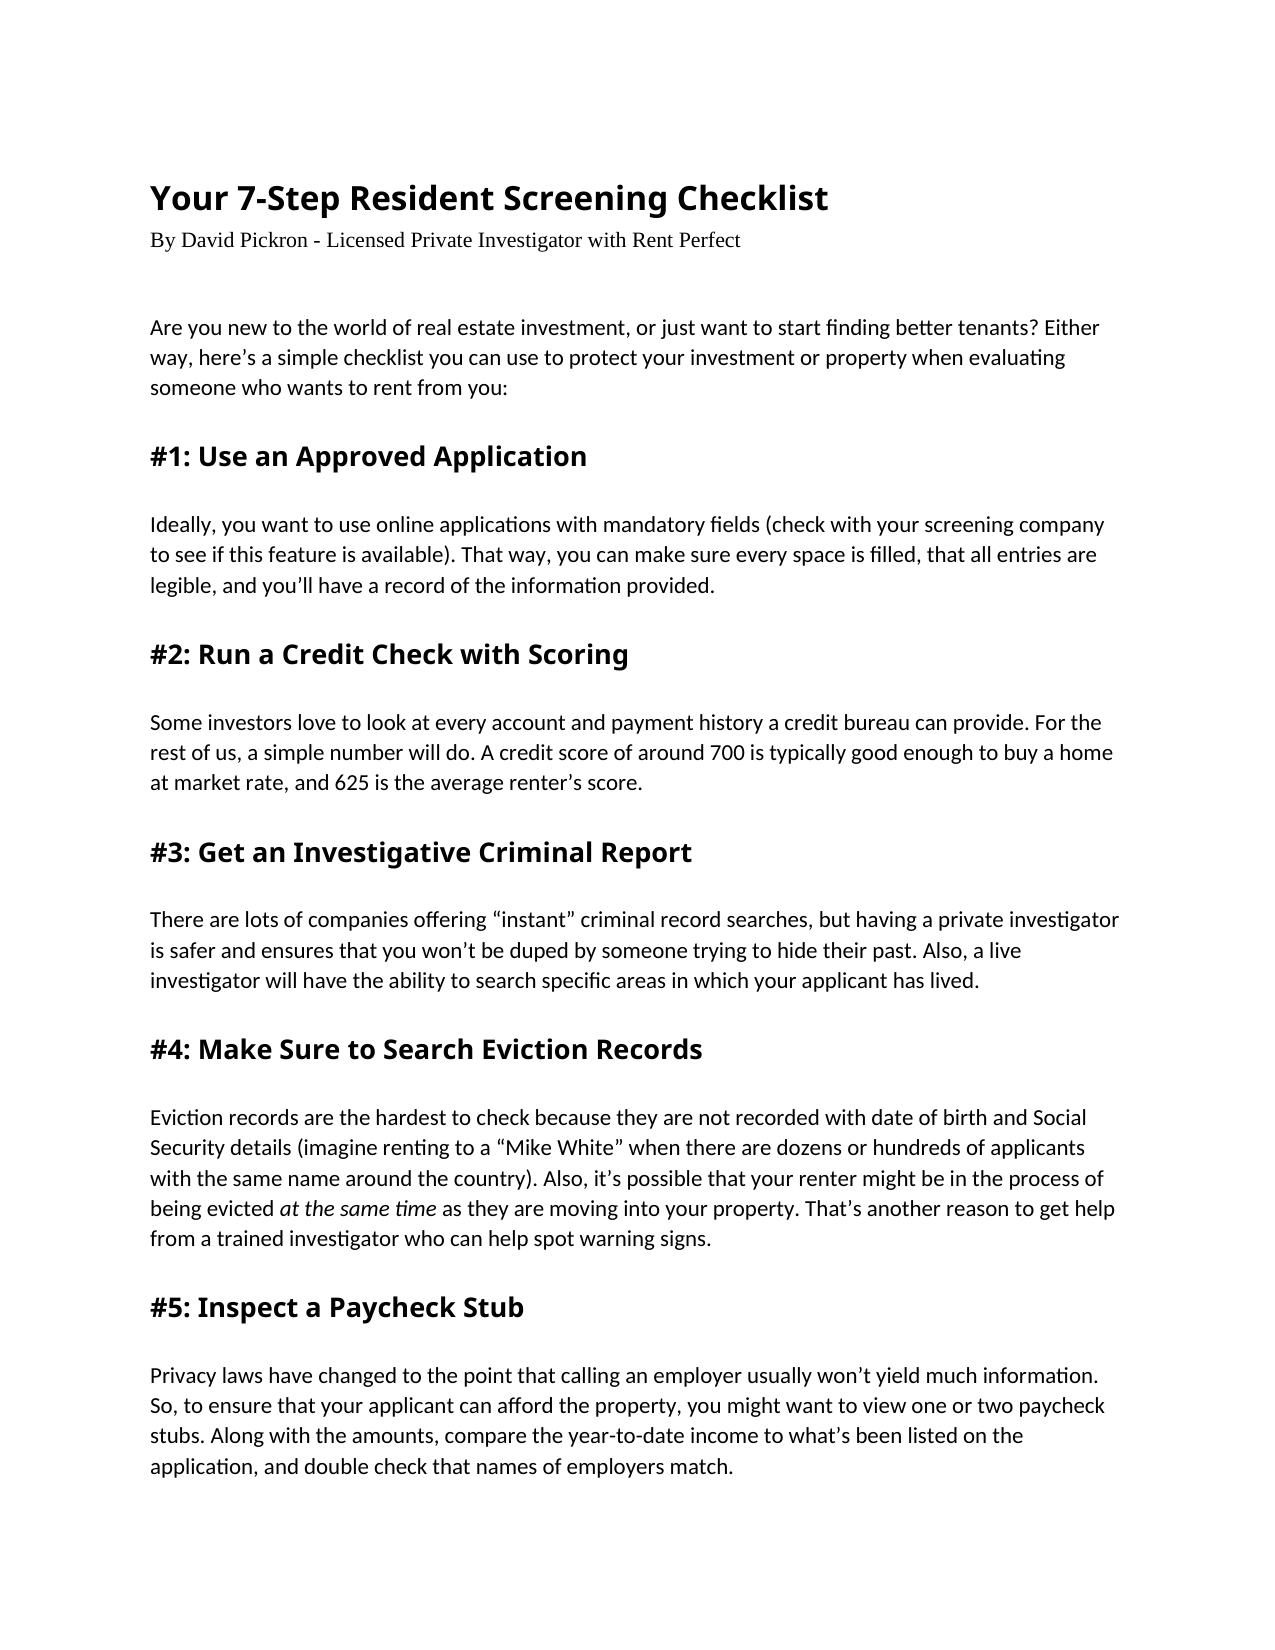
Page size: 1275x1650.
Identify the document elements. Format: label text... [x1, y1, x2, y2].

subtitle #1: Use an Approved Application [150, 438, 1125, 475]
subtitle Your 7-Step Resident Screening Checklist [150, 175, 1125, 220]
text Privacy laws have changed to the point that calling an employer usually won’t yield much information. So, to ensure that your applicant can afford the property, you might want to view one or two paycheck stubs. Along with the amounts, compare the year-to-date income to what’s been listed on the application, and double check that names of employers match. [150, 1361, 1125, 1480]
text There are lots of companies offering “instant” criminal record searches, but having a private investigator is safer and ensures that you won’t be duped by someone trying to hide their past. Also, a live investigator will have the ability to search specific areas in which your applicant has lived. [150, 906, 1125, 994]
text Some investors love to look at every account and payment history a credit bureau can provide. For the rest of us, a simple number will do. A credit score of around 700 is typically good enough to buy a home at market rate, and 625 is the average renter’s score. [150, 708, 1125, 796]
subtitle #2: Run a Credit Check with Scoring [150, 635, 1125, 672]
text By David Pickron - Licensed Private Investigator with Rent Perfect [150, 227, 1125, 252]
subtitle #3: Get an Investigative Criminal Report [150, 833, 1125, 870]
text Are you new to the world of real estate investment, or just want to start finding better tenants? Either way, here’s a simple checklist you can use to protect your investment or property when evaluating someone who wants to rent from you: [150, 313, 1125, 401]
subtitle #5: Inspect a Paycheck Stub [150, 1289, 1125, 1326]
text Eviction records are the hardest to check because they are not recorded with date of birth and Social Security details (imagine renting to a “Mike White” when there are dozens or hundreds of applicants with the same name around the country). Also, it’s possible that your renter might be in the process of being evicted at the same time as they are moving into your property. That’s another reason to get help from a trained investigator who can help spot warning signs. [150, 1103, 1125, 1252]
text Ideally, you want to use online applications with mandatory fields (check with your screening company to see if this feature is available). That way, you can make sure every space is filled, that all entries are legible, and you’ll have a record of the information provided. [150, 510, 1125, 599]
subtitle #4: Make Sure to Search Eviction Records [150, 1031, 1125, 1067]
